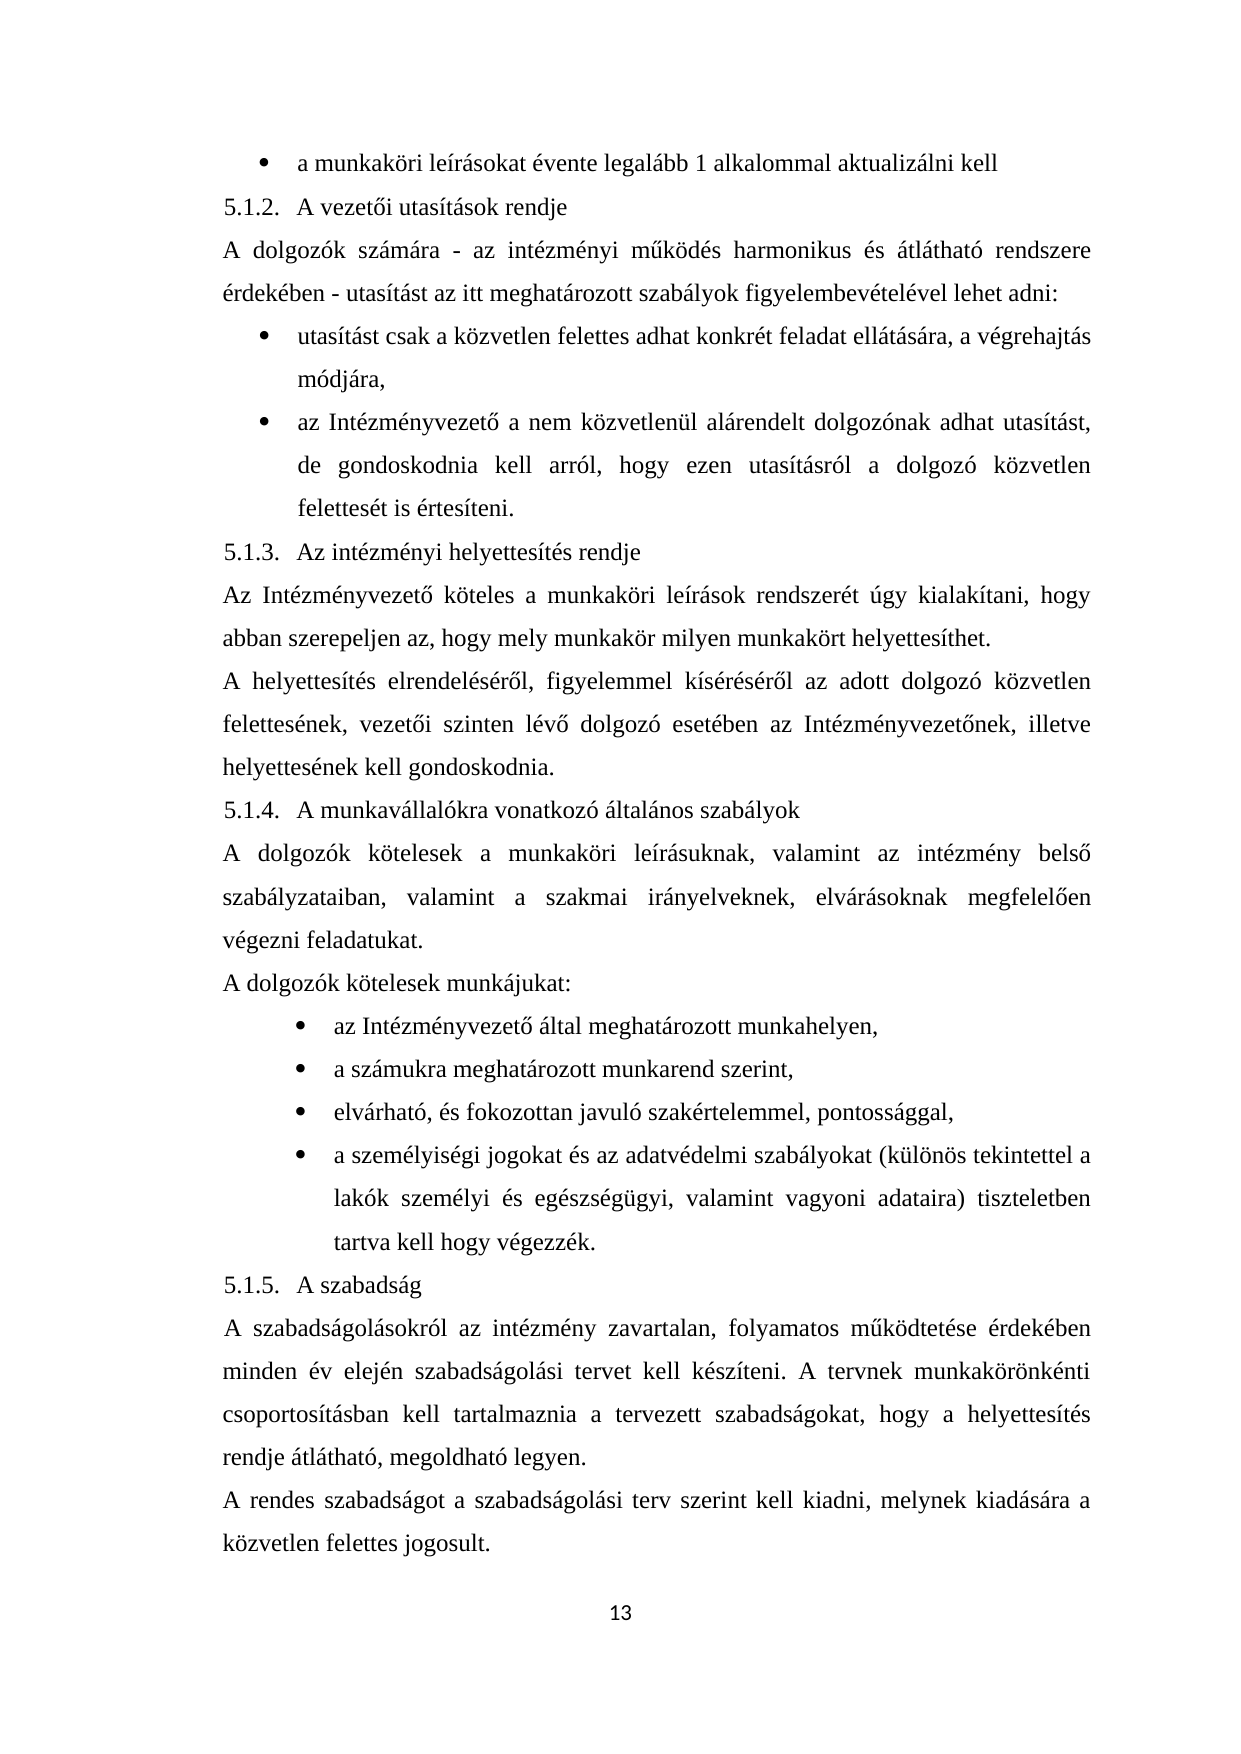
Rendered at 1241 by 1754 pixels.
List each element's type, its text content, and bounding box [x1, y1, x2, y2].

list az Intézményvezető által meghatározott munkahelyen, [296, 1011, 1092, 1040]
list a személyiségi jogokat és az adatvédelmi szabályokat (különös tekintettel a lakók személyi és egészségügyi, valamint vagyoni adataira) tiszteletben tartva kell hogy végezzék. [296, 1140, 1092, 1255]
list Az intézményi helyettesítés rendje [223, 537, 1092, 565]
list A szabadság [223, 1270, 1092, 1298]
text A dolgozók kötelesek munkájukat: [148, 968, 1092, 997]
text A szabadságolásokról az intézmény zavartalan, folyamatos működtetése érdekében minden év elején szabadságolási tervet kell készíteni. A tervnek munkakörönkénti csoportosításban kell tartalmaznia a tervezett szabadságokat, hogy a helyettesítés rendje átlátható, megoldható legyen. [222, 1313, 1092, 1471]
list elvárható, és fokozottan javuló szakértelemmel, pontossággal, [296, 1097, 1092, 1126]
text Az Intézményvezető köteles a munkaköri leírások rendszerét úgy kialakítani, hogy abban szerepeljen az, hogy mely munkakör milyen munkakört helyettesíthet. [222, 580, 1092, 652]
list a munkaköri leírásokat évente legalább 1 alkalommal aktualizálni kell [259, 148, 1092, 177]
list az Intézményvezető a nem közvetlenül alárendelt dolgozónak adhat utasítást, de gondoskodnia kell arról, hogy ezen utasításról a dolgozó közvetlen felettesét is értesíteni. [260, 407, 1092, 522]
text A helyettesítés elrendeléséről, figyelemmel kíséréséről az adott dolgozó közvetlen felettesének, vezetői szinten lévő dolgozó esetében az Intézményvezetőnek, illetve helyettesének kell gondoskodnia. [222, 666, 1092, 781]
text A dolgozók kötelesek a munkaköri leírásuknak, valamint az intézmény belső szabályzataiban, valamint a szakmai irányelveknek, elvárásoknak megfelelően végezni feladatukat. [222, 838, 1092, 953]
list utasítást csak a közvetlen felettes adhat konkrét feladat ellátására, a végrehajtás módjára, [260, 321, 1092, 393]
list A vezetői utasítások rendje [223, 192, 1092, 220]
text A dolgozók számára - az intézményi működés harmonikus és átlátható rendszere érdekében - utasítást az itt meghatározott szabályok figyelembevételével lehet adni: [222, 235, 1092, 307]
list a számukra meghatározott munkarend szerint, [296, 1054, 1092, 1083]
text A rendes szabadságot a szabadságolási terv szerint kell kiadni, melynek kiadására a közvetlen felettes jogosult. [222, 1485, 1092, 1557]
list A munkavállalókra vonatkozó általános szabályok [223, 795, 1092, 824]
